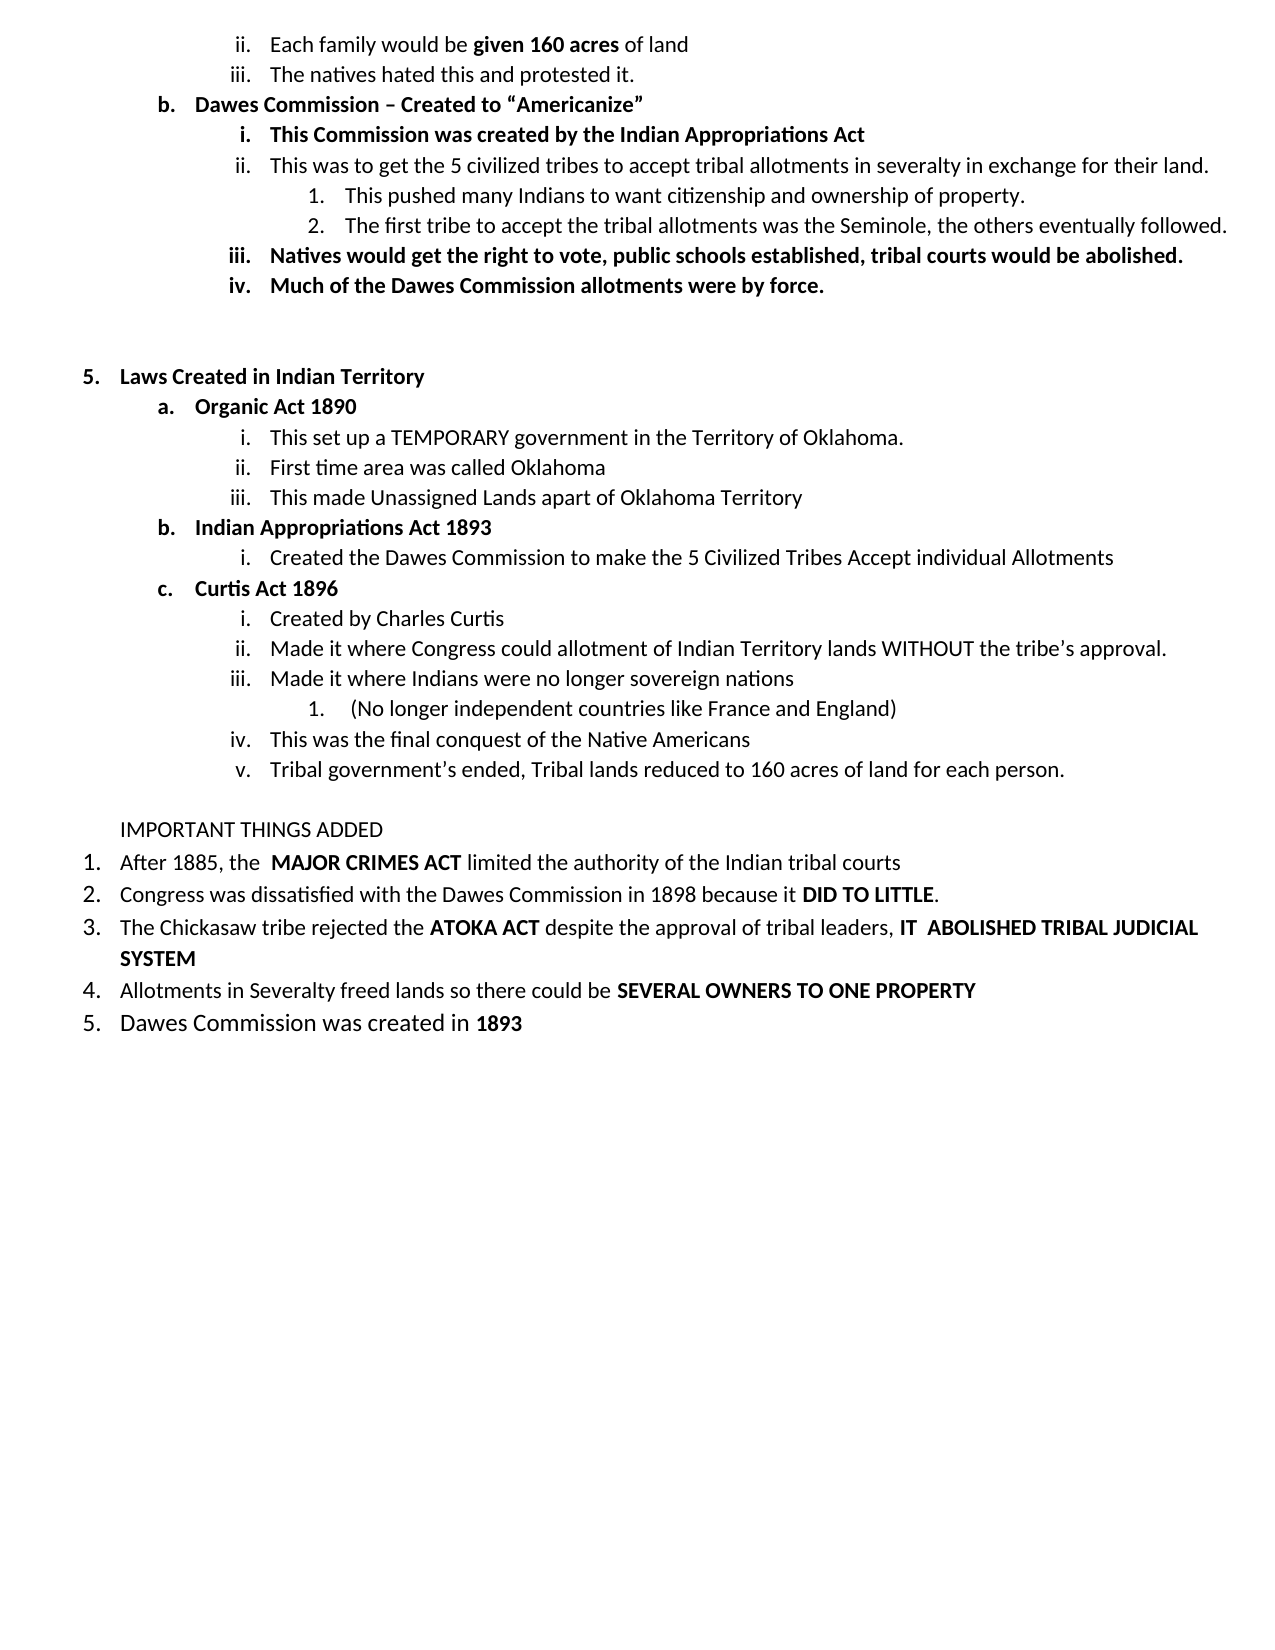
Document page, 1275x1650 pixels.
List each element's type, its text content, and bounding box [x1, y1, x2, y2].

list Curtis Act 1896 [157, 574, 1230, 602]
list The first tribe to accept the tribal allotments was the Seminole, the others eventually followed. [307, 211, 1230, 239]
list Made it where Indians were no longer sovereign nations [251, 664, 1230, 692]
list The natives hated this and protested it. [251, 60, 1230, 88]
list Made it where Congress could allotment of Indian Territory lands WITHOUT the tribe’s approval. [251, 634, 1230, 662]
list This made Unassigned Lands apart of Oklahoma Territory [251, 483, 1230, 511]
list Each family would be given 160 acres of land [251, 30, 1230, 58]
list The Chickasaw tribe rejected the ATOKA ACT despite the approval of tribal leaders, IT ABOLISHED TRIBAL JUDICIAL SYSTEM [82, 911, 1230, 972]
list (No longer independent countries like France and England) [307, 694, 1230, 723]
list This pushed many Indians to want citizenship and ownership of property. [307, 181, 1230, 209]
list IMPORTANT THINGS ADDED [120, 785, 1230, 843]
list After 1885, the MAJOR CRIMES ACT limited the authority of the Indian tribal courts [82, 846, 1230, 876]
list Tribal government’s ended, Tribal lands reduced to 160 acres of land for each person. [251, 755, 1230, 783]
list Much of the Dawes Commission allotments were by force. [251, 272, 1230, 360]
list Organic Act 1890 [157, 392, 1230, 421]
list Indian Appropriations Act 1893 [157, 513, 1230, 541]
list This was the final conquest of the Native Americans [251, 725, 1230, 753]
list Natives would get the right to vote, public schools established, tribal courts would be abolished. [251, 241, 1230, 269]
list Allotments in Severalty freed lands so there could be SEVERAL OWNERS TO ONE PROPERTY [82, 974, 1230, 1005]
list First time area was called Oklahoma [251, 453, 1230, 481]
list Dawes Commission – Created to “Americanize” [157, 90, 1230, 118]
list Created the Dawes Commission to make the 5 Civilized Tribes Accept individual Allotments [251, 543, 1230, 572]
list Created by Charles Curtis [251, 604, 1230, 632]
list Dawes Commission was created in 1893 [82, 1007, 1230, 1038]
list This Commission was created by the Indian Appropriations Act [251, 121, 1230, 149]
list Laws Created in Indian Territory [82, 362, 1230, 390]
list This was to get the 5 civilized tribes to accept tribal allotments in severalty in exchange for their land. [251, 151, 1230, 179]
list Congress was dissatisfied with the Dawes Commission in 1898 because it DID TO LITTLE. [82, 878, 1230, 909]
list This set up a TEMPORARY government in the Territory of Oklahoma. [251, 423, 1230, 451]
